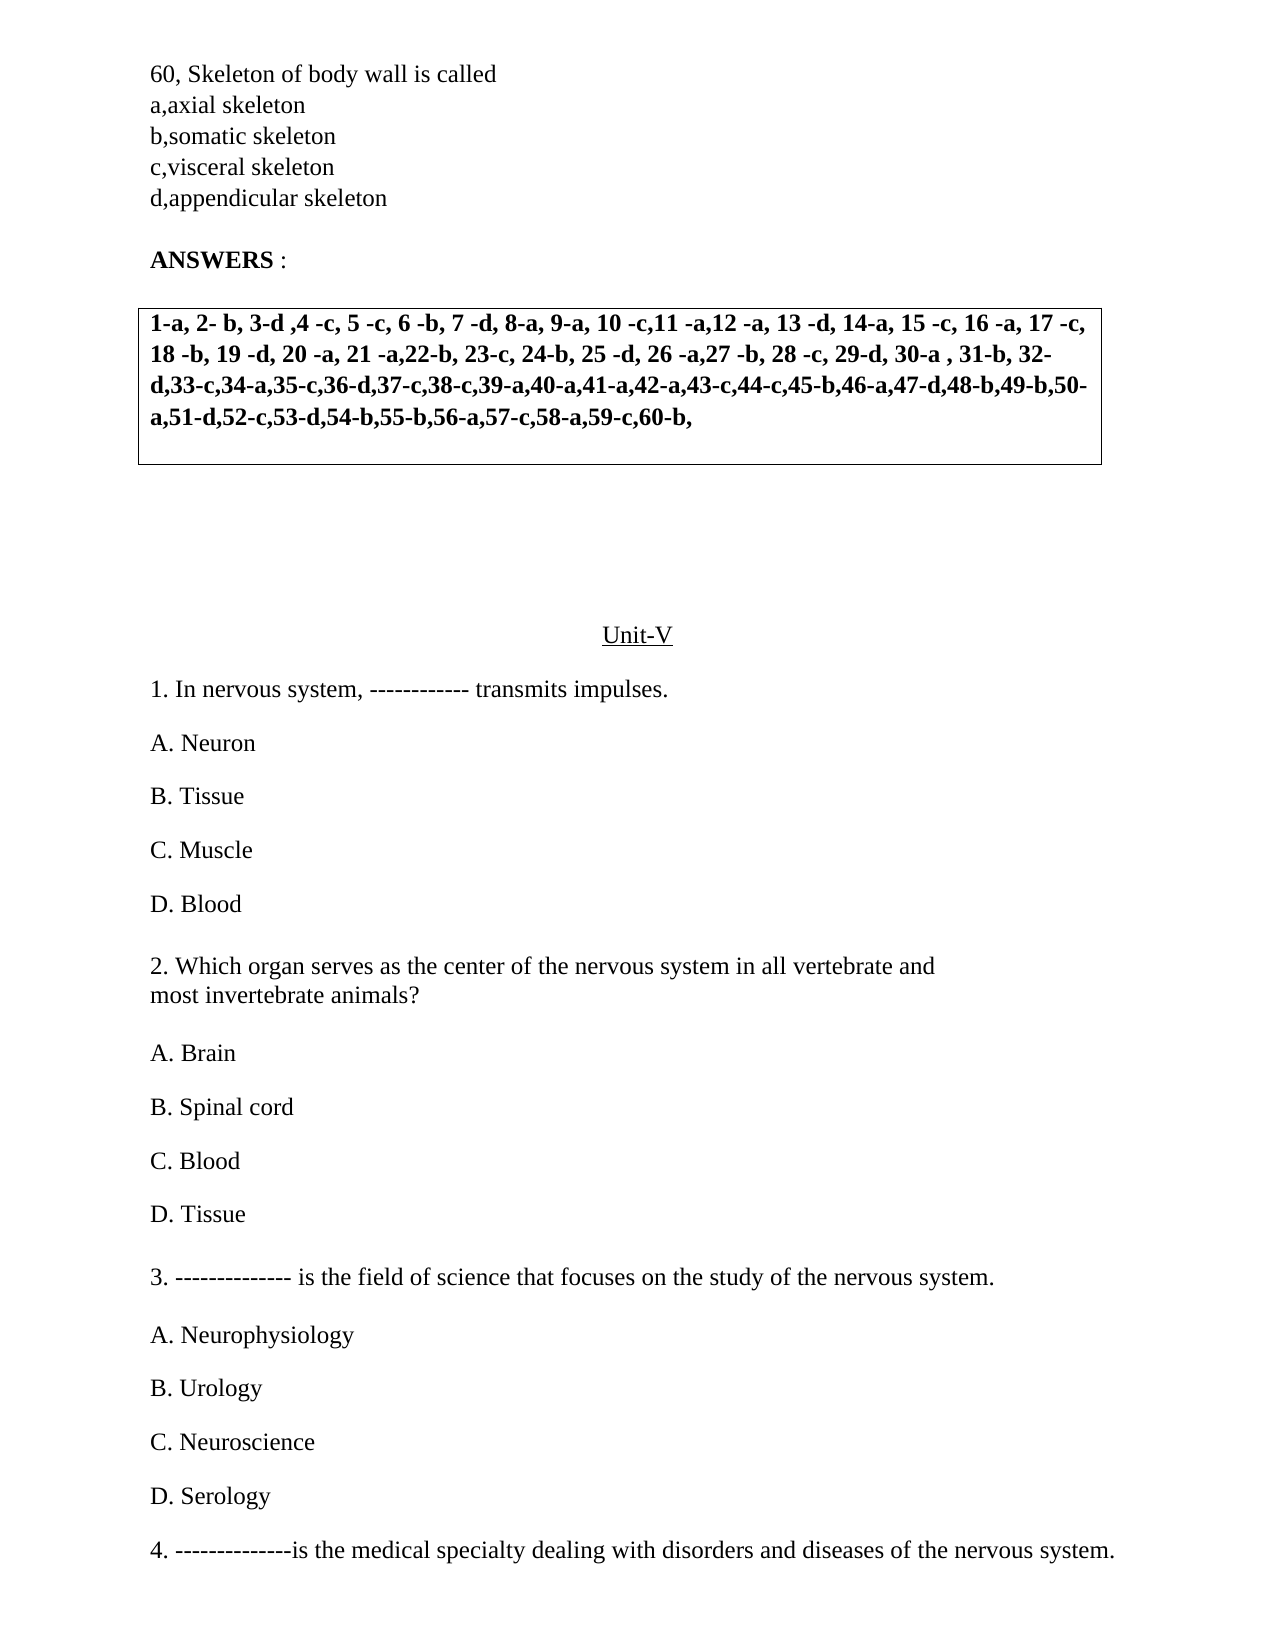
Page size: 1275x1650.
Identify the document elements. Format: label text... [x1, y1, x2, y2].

text C. Neuroscience [150, 1427, 1125, 1456]
text b,somatic skeleton [150, 121, 1125, 150]
table_header 1-a, 2- b, 3-d ,4 -c, 5 -c, 6 -b, 7 -d, 8-a, 9-a, 10 -c,11 -a,12 -a, 13 -d, 14-a, 15 -c, 16 -a, 17 -c, 18 -b, 19 -d, 20 -a, 21 -a,22-b, 23-c, 24-b, 25 -d, 26 -a,27 -b, 28 -c, 29-d, 30-a , 31-b, 32-d,33-c,34-a,35-c,36-d,37-c,38-c,39-a,40-a,41-a,42-a,43-c,44-c,45-b,46-a,47-d,48-b,49-b,50-a,51-d,52-c,53-d,54-b,55-b,56-a,57-c,58-a,59-c,60-b, [139, 309, 1101, 464]
text A. Neuron [150, 728, 1125, 756]
text B. Tissue [150, 781, 1125, 810]
text 4. --------------is the medical specialty dealing with disorders and diseases of the nervous system. [150, 1535, 1125, 1564]
text 1. In nervous system, ------------ transmits impulses. [150, 674, 1125, 702]
text D. Blood [150, 889, 1125, 918]
text B. Spinal cord [150, 1092, 1125, 1121]
text A. Neurophysiology [150, 1320, 1125, 1348]
text 2. Which organ serves as the center of the nervous system in all vertebrate and most invertebrate animals? [150, 951, 1125, 1009]
text 60, Skeleton of body wall is called [150, 59, 1125, 88]
text d,appendicular skeleton [150, 183, 1125, 212]
text Unit-V [150, 620, 1125, 649]
text c,visceral skeleton [150, 152, 1125, 181]
text a,axial skeleton [150, 90, 1125, 119]
text A. Brain [150, 1038, 1125, 1067]
text 3. -------------- is the field of science that focuses on the study of the nervous system. [150, 1262, 1125, 1291]
text ANSWERS : [150, 245, 1125, 274]
text C. Blood [150, 1146, 1125, 1174]
text D. Tissue [150, 1199, 1125, 1228]
text D. Serology [150, 1481, 1125, 1510]
text C. Muscle [150, 835, 1125, 864]
text B. Urology [150, 1373, 1125, 1402]
